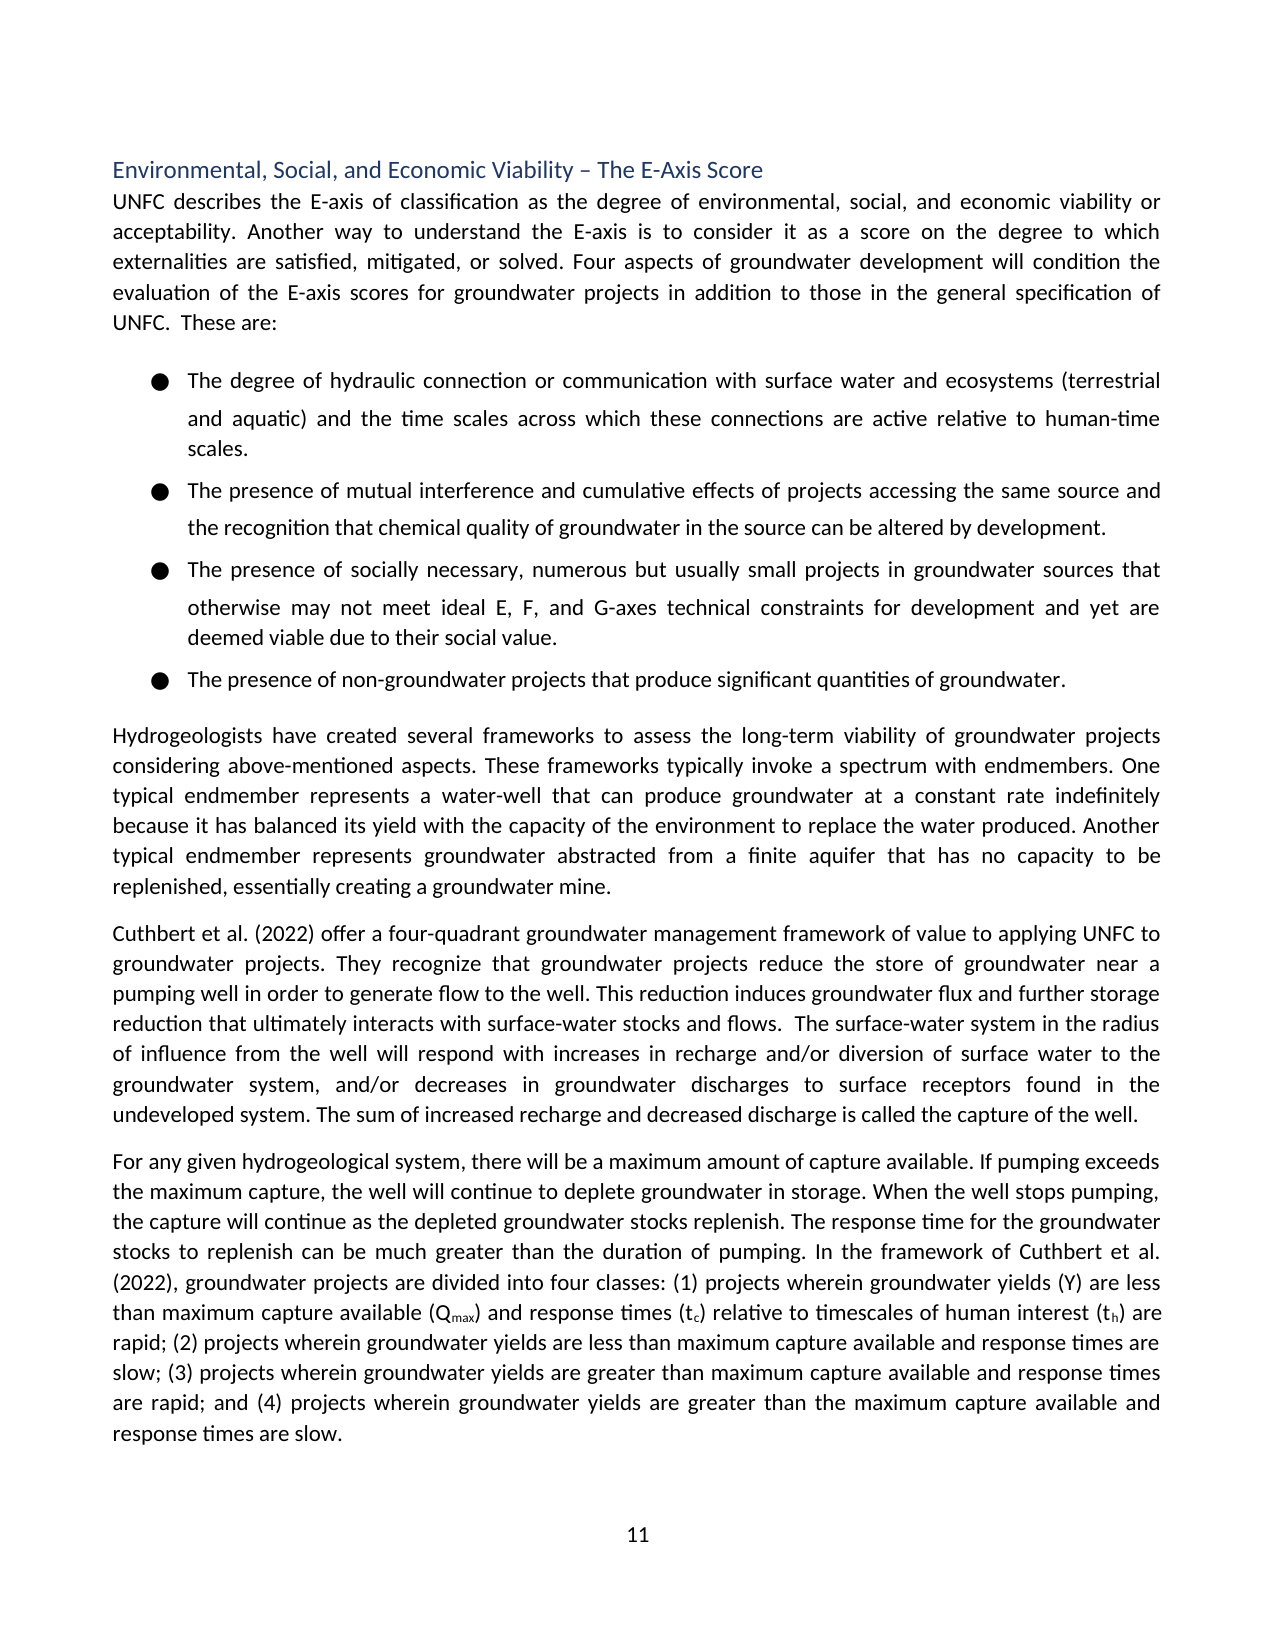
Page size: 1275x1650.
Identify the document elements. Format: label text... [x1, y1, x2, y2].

list The presence of mutual interference and cumulative effects of projects accessing the same source and the recognition that chemical quality of groundwater in the source can be altered by development. [150, 464, 1162, 542]
text Hydrogeologists have created several frameworks to assess the long-term viability of groundwater projects considering above-mentioned aspects. These frameworks typically invoke a spectrum with endmembers. One typical endmember represents a water-well that can produce groundwater at a constant rate indefinitely because it has balanced its yield with the capacity of the environment to replace the water produced. Another typical endmember represents groundwater abstracted from a finite aquifer that has no capacity to be replenished, essentially creating a groundwater mine. [112, 721, 1162, 900]
text For any given hydrogeological system, there will be a maximum amount of capture available. If pumping exceeds the maximum capture, the well will continue to deplete groundwater in storage. When the well stops pumping, the capture will continue as the depleted groundwater stocks replenish. The response time for the groundwater stocks to replenish can be much greater than the duration of pumping. In the framework of Cuthbert et al. (2022), groundwater projects are divided into four classes: (1) projects wherein groundwater yields (Y) are less than maximum capture available (Qmax) and response times (tc) relative to timescales of human interest (th) are rapid; (2) projects wherein groundwater yields are less than maximum capture available and response times are slow; (3) projects wherein groundwater yields are greater than maximum capture available and response times are rapid; and (4) projects wherein groundwater yields are greater than the maximum capture available and response times are slow. [112, 1147, 1162, 1447]
text Cuthbert et al. (2022) offer a four-quadrant groundwater management framework of value to applying UNFC to groundwater projects. They recognize that groundwater projects reduce the store of groundwater near a pumping well in order to generate flow to the well. This reduction induces groundwater flux and further storage reduction that ultimately interacts with surface-water stocks and flows. The surface-water system in the radius of influence from the well will respond with increases in recharge and/or diversion of surface water to the groundwater system, and/or decreases in groundwater discharges to surface receptors found in the undeveloped system. The sum of increased recharge and decreased discharge is called the capture of the well. [112, 919, 1162, 1128]
text UNFC describes the E-axis of classification as the degree of environmental, social, and economic viability or acceptability. Another way to understand the E-axis is to consider it as a score on the degree to which externalities are satisfied, mitigated, or solved. Four aspects of groundwater development will condition the evaluation of the E-axis scores for groundwater projects in addition to those in the general specification of UNFC. These are: [112, 187, 1162, 336]
list The presence of non-groundwater projects that produce significant quantities of groundwater. [150, 653, 1162, 700]
text Environmental, Social, and Economic Viability – The E-Axis Score [112, 154, 1162, 185]
list The presence of socially necessary, numerous but usually small projects in groundwater sources that otherwise may not meet ideal E, F, and G-axes technical constraints for development and yet are deemed viable due to their social value. [150, 544, 1162, 651]
list The degree of hydraulic connection or communication with surface water and ecosystems (terrestrial and aquatic) and the time scales across which these connections are active relative to human-time scales. [150, 355, 1162, 462]
